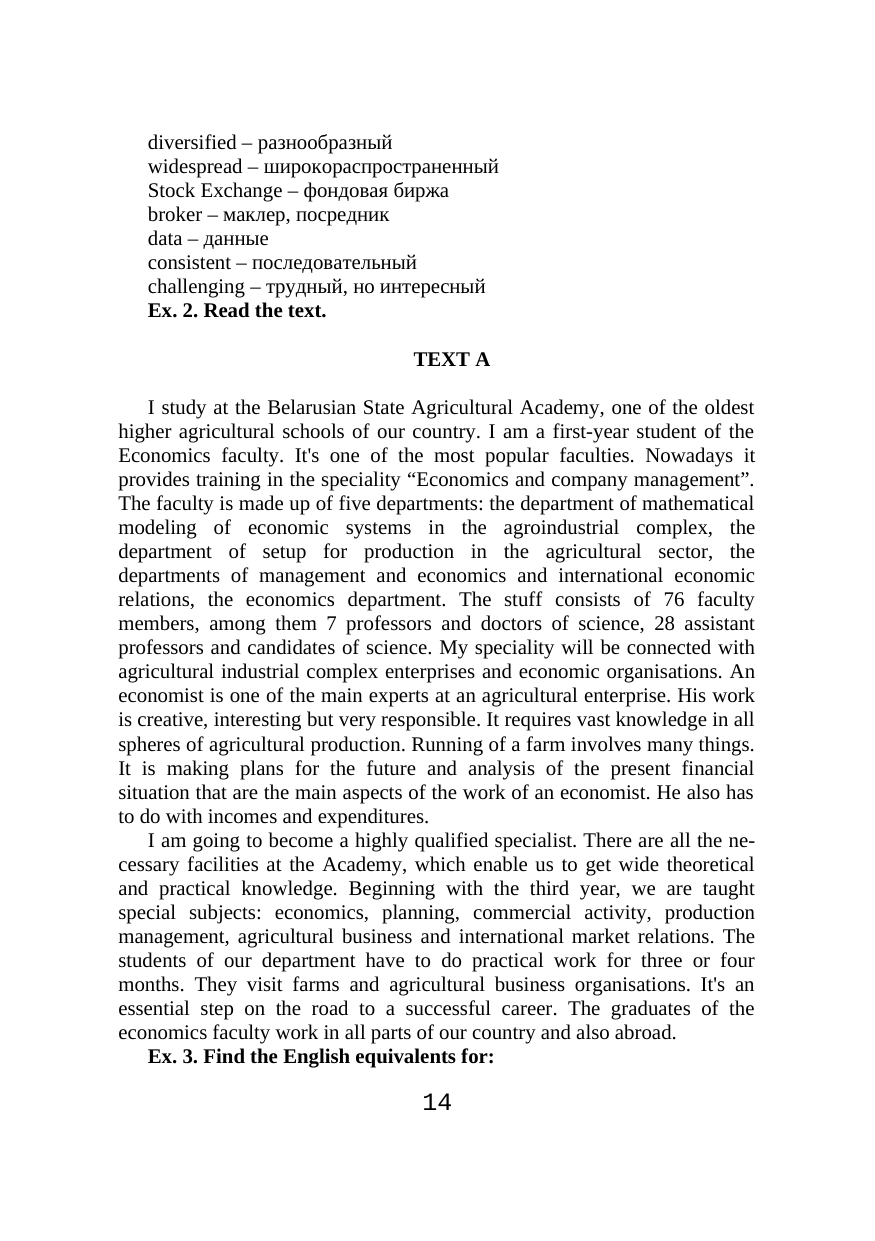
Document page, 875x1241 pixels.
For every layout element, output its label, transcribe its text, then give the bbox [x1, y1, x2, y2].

text Stock Exchange – фондовая биржа [118, 178, 756, 202]
text widespread – широкораспространенный [118, 154, 756, 178]
text consistent – последовательный [118, 250, 756, 274]
text broker – маклер, посредник [118, 202, 756, 226]
text I study at the Belarusian State Agricultural Academy, one of the oldest higher agricultural schools of our country. I am a first-year student of the Economics faculty. It's one of the most popular faculties. Nowadays it provides training in the speciality “Economics and company management”. The faculty is made up of five departments: the department of mathematical modeling of economic systems in the agroindustrial complex, the department of setup for production in the agricultural sector, the departments of management and economics and international economic relations, the economics department. The stuff consists of 76 faculty members, among them 7 professors and doctors of science, 28 assistant professors and candidates of science. My speciality will be connected with agricultural industrial complex enterprises and economic organisations. An economist is one of the main experts at an agricultural enterprise. His work is creative, interesting but very responsible. It requires vast knowledge in all spheres of agricultural production. Running of a farm involves many things. It is making plans for the future and analysis of the present financial situation that are the main aspects of the work of an economist. He also has to do with incomes and expenditures. [118, 394, 756, 828]
text diversified – разнообразный [118, 130, 756, 154]
text Ex. 2. Read the text. [118, 298, 756, 322]
text challenging – трудный, но интересный [118, 274, 756, 298]
text TEXT A [118, 346, 756, 371]
text I am going to become a highly qualified specialist. There are all the ne-cessary facilities at the Academy, which enable us to get wide theoretical and practical knowledge. Beginning with the third year, we are taught special subjects: economics, planning, commercial activity, production management, agricultural business and international market relations. The students of our department have to do practical work for three or four months. They visit farms and agricultural business organisations. It's an essential step on the road to a successful career. The graduates of the economics faculty work in all parts of our country and also abroad. [118, 828, 756, 1044]
text Ex. 3. Find the English equivalents for: [118, 1044, 756, 1068]
text data – данные [118, 226, 756, 250]
